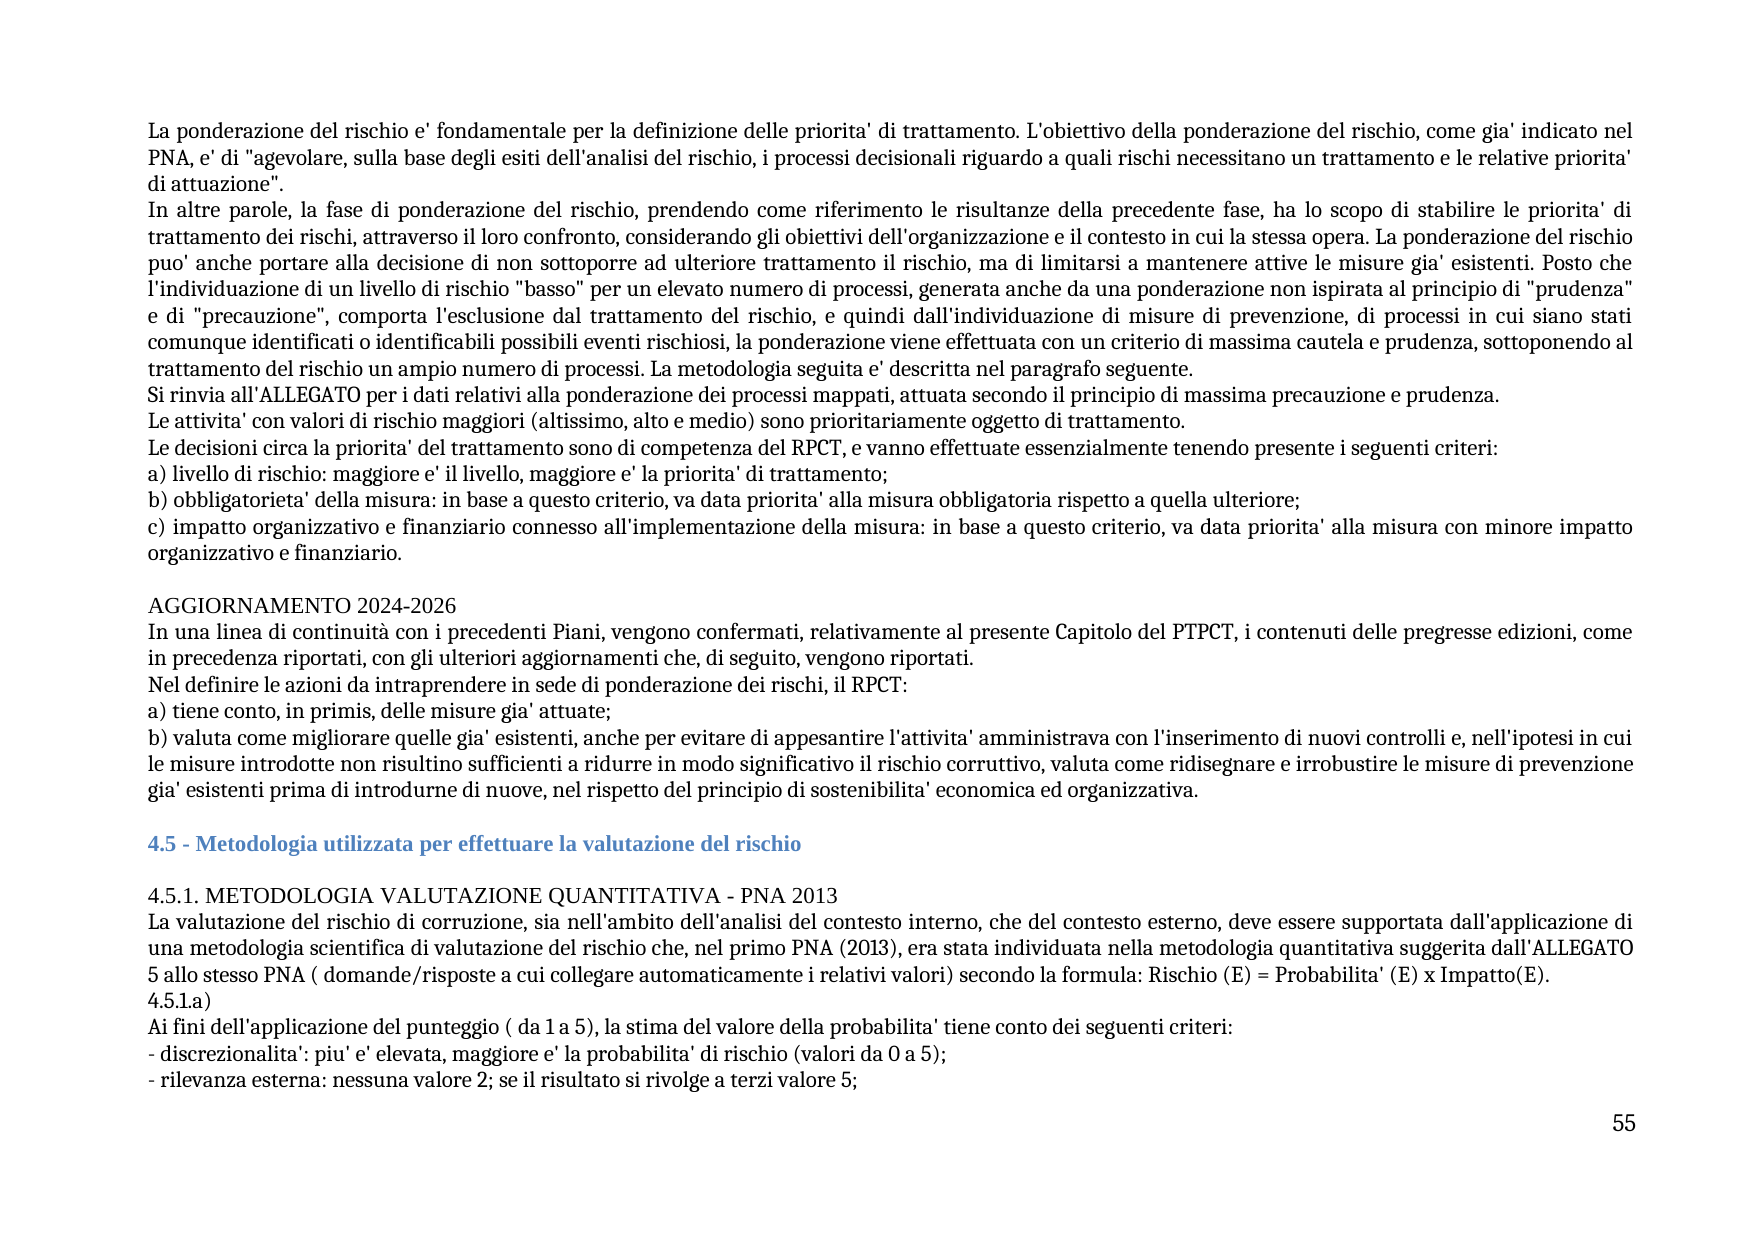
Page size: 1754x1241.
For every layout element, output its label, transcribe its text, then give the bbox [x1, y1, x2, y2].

text Le decisioni circa la priorita' del trattamento sono di competenza del RPCT, e vanno effettuate essenzialmente tenendo presente i seguenti criteri: [148, 434, 1636, 461]
text - discrezionalita': piu' e' elevata, maggiore e' la probabilita' di rischio (valori da 0 a 5); [148, 1041, 1636, 1067]
text b) obbligatorieta' della misura: in base a questo criterio, va data priorita' alla misura obbligatoria rispetto a quella ulteriore; [148, 487, 1636, 513]
text Le attivita' con valori di rischio maggiori (altissimo, alto e medio) sono prioritariamente oggetto di trattamento. [148, 408, 1636, 434]
text Si rinvia all'ALLEGATO per i dati relativi alla ponderazione dei processi mappati, attuata secondo il principio di massima precauzione e prudenza. [148, 382, 1636, 408]
text In altre parole, la fase di ponderazione del rischio, prendendo come riferimento le risultanze della precedente fase, ha lo scopo di stabilire le priorita' di trattamento dei rischi, attraverso il loro confronto, considerando gli obiettivi dell'organizzazione e il contesto in cui la stessa opera. La ponderazione del rischio puo' anche portare alla decisione di non sottoporre ad ulteriore trattamento il rischio, ma di limitarsi a mantenere attive le misure gia' esistenti. Posto che l'individuazione di un livello di rischio "basso" per un elevato numero di processi, generata anche da una ponderazione non ispirata al principio di "prudenza" e di "precauzione", comporta l'esclusione dal trattamento del rischio, e quindi dall'individuazione di misure di prevenzione, di processi in cui siano stati comunque identificati o identificabili possibili eventi rischiosi, la ponderazione viene effettuata con un criterio di massima cautela e prudenza, sottoponendo al trattamento del rischio un ampio numero di processi. La metodologia seguita e' descritta nel paragrafo seguente. [148, 197, 1636, 382]
text 4.5.1.a) [148, 988, 1636, 1014]
text - rilevanza esterna: nessuna valore 2; se il risultato si rivolge a terzi valore 5; [148, 1067, 1636, 1093]
text Nel definire le azioni da intraprendere in sede di ponderazione dei rischi, il RPCT: [148, 672, 1636, 698]
text AGGIORNAMENTO 2024-2026 [148, 592, 1636, 619]
text a) livello di rischio: maggiore e' il livello, maggiore e' la priorita' di trattamento; [148, 461, 1636, 487]
text Ai fini dell'applicazione del punteggio ( da 1 a 5), la stima del valore della probabilita' tiene conto dei seguenti criteri: [148, 1014, 1636, 1041]
text a) tiene conto, in primis, delle misure gia' attuate; [148, 698, 1636, 724]
text In una linea di continuità con i precedenti Piani, vengono confermati, relativamente al presente Capitolo del PTPCT, i contenuti delle pregresse edizioni, come in precedenza riportati, con gli ulteriori aggiornamenti che, di seguito, vengono riportati. [148, 619, 1636, 672]
text b) valuta come migliorare quelle gia' esistenti, anche per evitare di appesantire l'attivita' amministrava con l'inserimento di nuovi controlli e, nell'ipotesi in cui le misure introdotte non risultino sufficienti a ridurre in modo significativo il rischio corruttivo, valuta come ridisegnare e irrobustire le misure di prevenzione gia' esistenti prima di introdurne di nuove, nel rispetto del principio di sostenibilita' economica ed organizzativa. [148, 724, 1636, 803]
text 4.5.1. METODOLOGIA VALUTAZIONE QUANTITATIVA - PNA 2013 [148, 882, 1636, 909]
text La valutazione del rischio di corruzione, sia nell'ambito dell'analisi del contesto interno, che del contesto esterno, deve essere supportata dall'applicazione di una metodologia scientifica di valutazione del rischio che, nel primo PNA (2013), era stata individuata nella metodologia quantitativa suggerita dall'ALLEGATO 5 allo stesso PNA ( domande/risposte a cui collegare automaticamente i relativi valori) secondo la formula: Rischio (E) = Probabilita' (E) x Impatto(E). [148, 909, 1636, 988]
subtitle 4.5 - Metodologia utilizzata per effettuare la valutazione del rischio [148, 830, 1636, 856]
text c) impatto organizzativo e finanziario connesso all'implementazione della misura: in base a questo criterio, va data priorita' alla misura con minore impatto organizzativo e finanziario. [148, 513, 1636, 566]
text La ponderazione del rischio e' fondamentale per la definizione delle priorita' di trattamento. L'obiettivo della ponderazione del rischio, come gia' indicato nel PNA, e' di "agevolare, sulla base degli esiti dell'analisi del rischio, i processi decisionali riguardo a quali rischi necessitano un trattamento e le relative priorita' di attuazione". [148, 118, 1636, 197]
